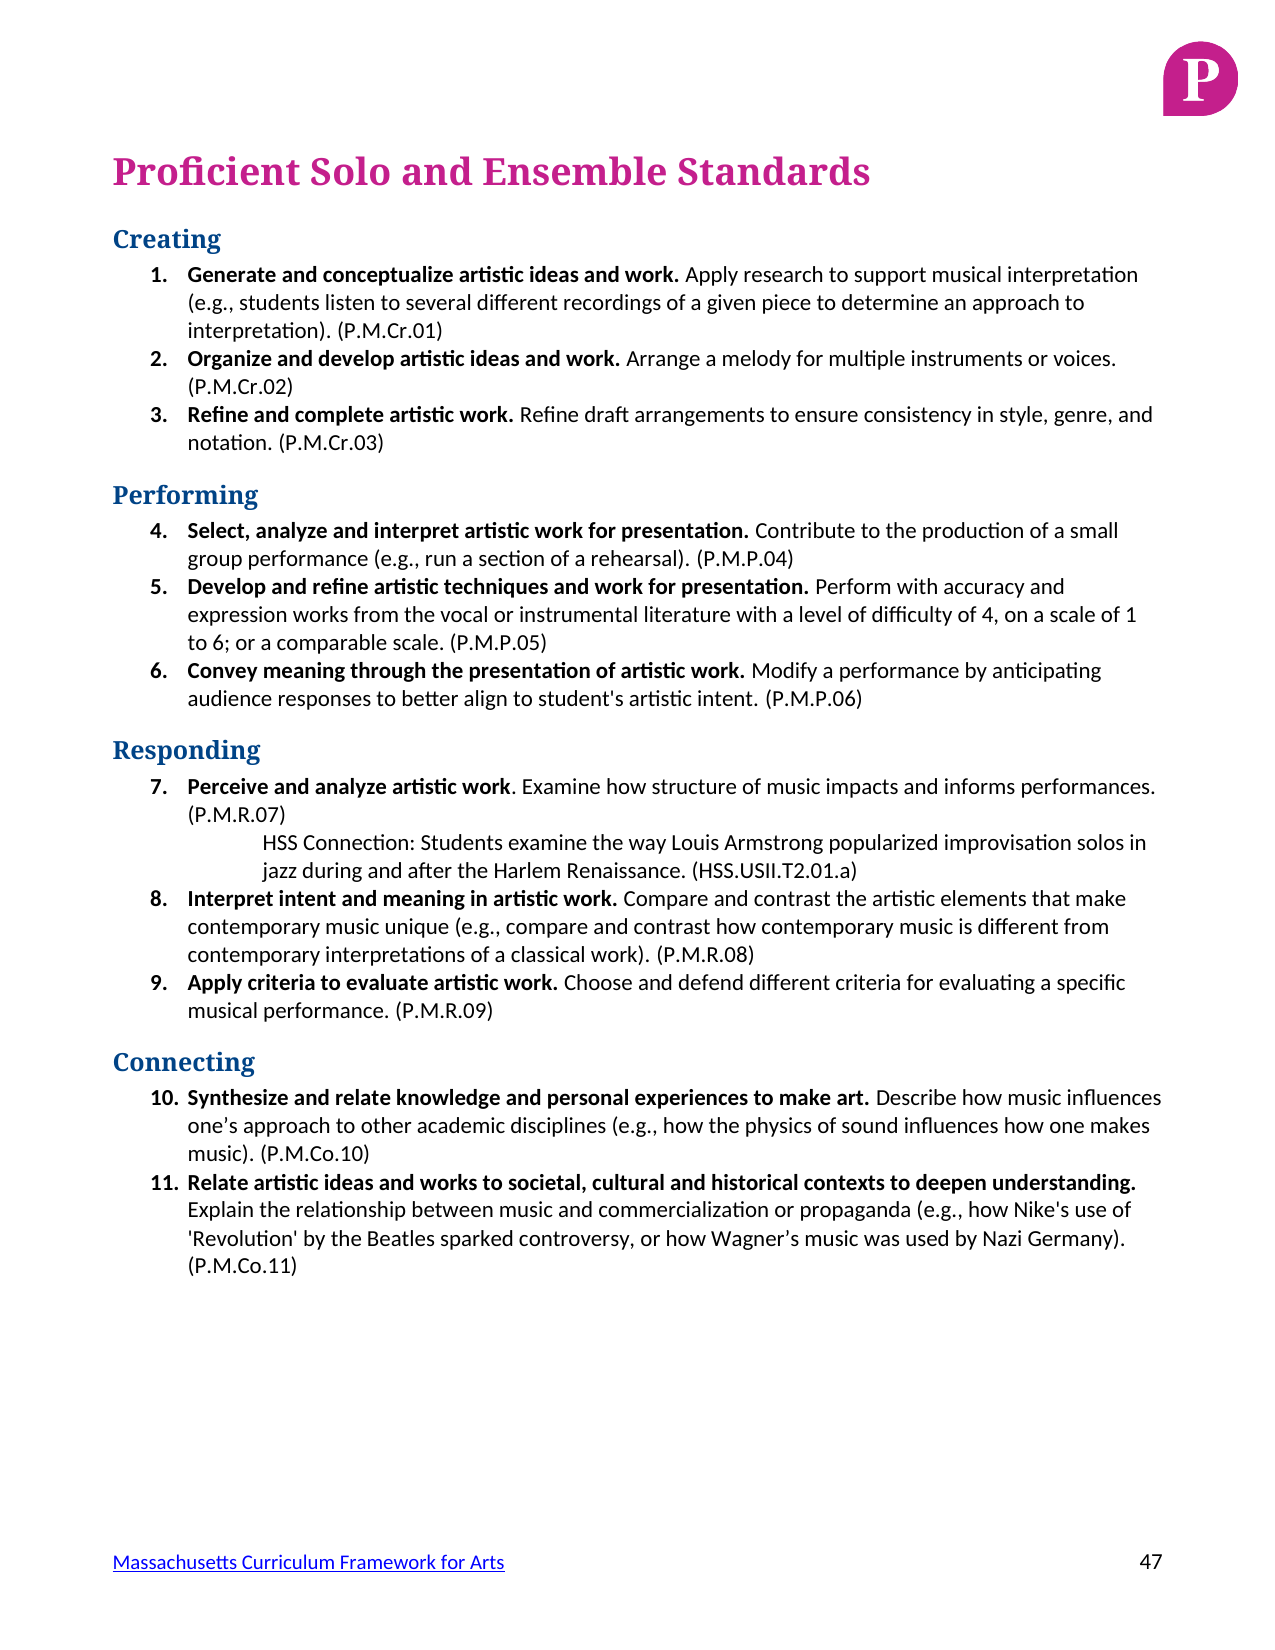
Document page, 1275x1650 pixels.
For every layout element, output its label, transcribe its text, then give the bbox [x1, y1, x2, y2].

list Select, analyze and interpret artistic work for presentation. Contribute to the production of a small group performance (e.g., run a section of a rehearsal). (P.M.P.04) [150, 516, 1162, 572]
list Relate artistic ideas and works to societal, cultural and historical contexts to deepen understanding. Explain the relationship between music and commercialization or propaganda (e.g., how Nike's use of 'Revolution' by the Beatles sparked controversy, or how Wagner’s music was used by Nazi Germany). (P.M.Co.11) [150, 1168, 1162, 1280]
list Organize and develop artistic ideas and work. Arrange a melody for multiple instruments or voices. (P.M.Cr.02) [150, 344, 1162, 400]
picture [1162, 40, 1238, 117]
list Generate and conceptualize artistic ideas and work. Apply research to support musical interpretation (e.g., students listen to several different recordings of a given piece to determine an approach to interpretation). (P.M.Cr.01) [150, 260, 1162, 344]
subtitle Proficient Solo and Ensemble Standards [112, 146, 1162, 197]
list Synthesize and relate knowledge and personal experiences to make art. Describe how music influences one’s approach to other academic disciplines (e.g., how the physics of sound influences how one makes music). (P.M.Co.10) [150, 1083, 1162, 1168]
list Refine and complete artistic work. Refine draft arrangements to ensure consistency in style, genre, and notation. (P.M.Cr.03) [150, 400, 1162, 456]
list Interpret intent and meaning in artistic work. Compare and contrast the artistic elements that make contemporary music unique (e.g., compare and contrast how contemporary music is different from contemporary interpretations of a classical work). (P.M.R.08) [150, 884, 1162, 968]
list HSS Connection: Students examine the way Louis Armstrong popularized improvisation solos in jazz during and after the Harlem Renaissance. (HSS.USII.T2.01.a) [262, 828, 1162, 884]
list Perceive and analyze artistic work. Examine how structure of music impacts and informs performances. (P.M.R.07) [150, 772, 1162, 828]
subtitle Creating [112, 222, 1162, 256]
list Develop and refine artistic techniques and work for presentation. Perform with accuracy and expression works from the vocal or instrumental literature with a level of difficulty of 4, on a scale of 1 to 6; or a comparable scale. (P.M.P.05) [150, 572, 1162, 656]
subtitle Connecting [112, 1045, 1162, 1079]
list Convey meaning through the presentation of artistic work. Modify a performance by anticipating audience responses to better align to student's artistic intent. (P.M.P.06) [150, 656, 1162, 712]
subtitle Performing [112, 477, 1162, 511]
list Apply criteria to evaluate artistic work. Choose and defend different criteria for evaluating a specific musical performance. (P.M.R.09) [150, 968, 1162, 1024]
subtitle Responding [112, 733, 1162, 767]
